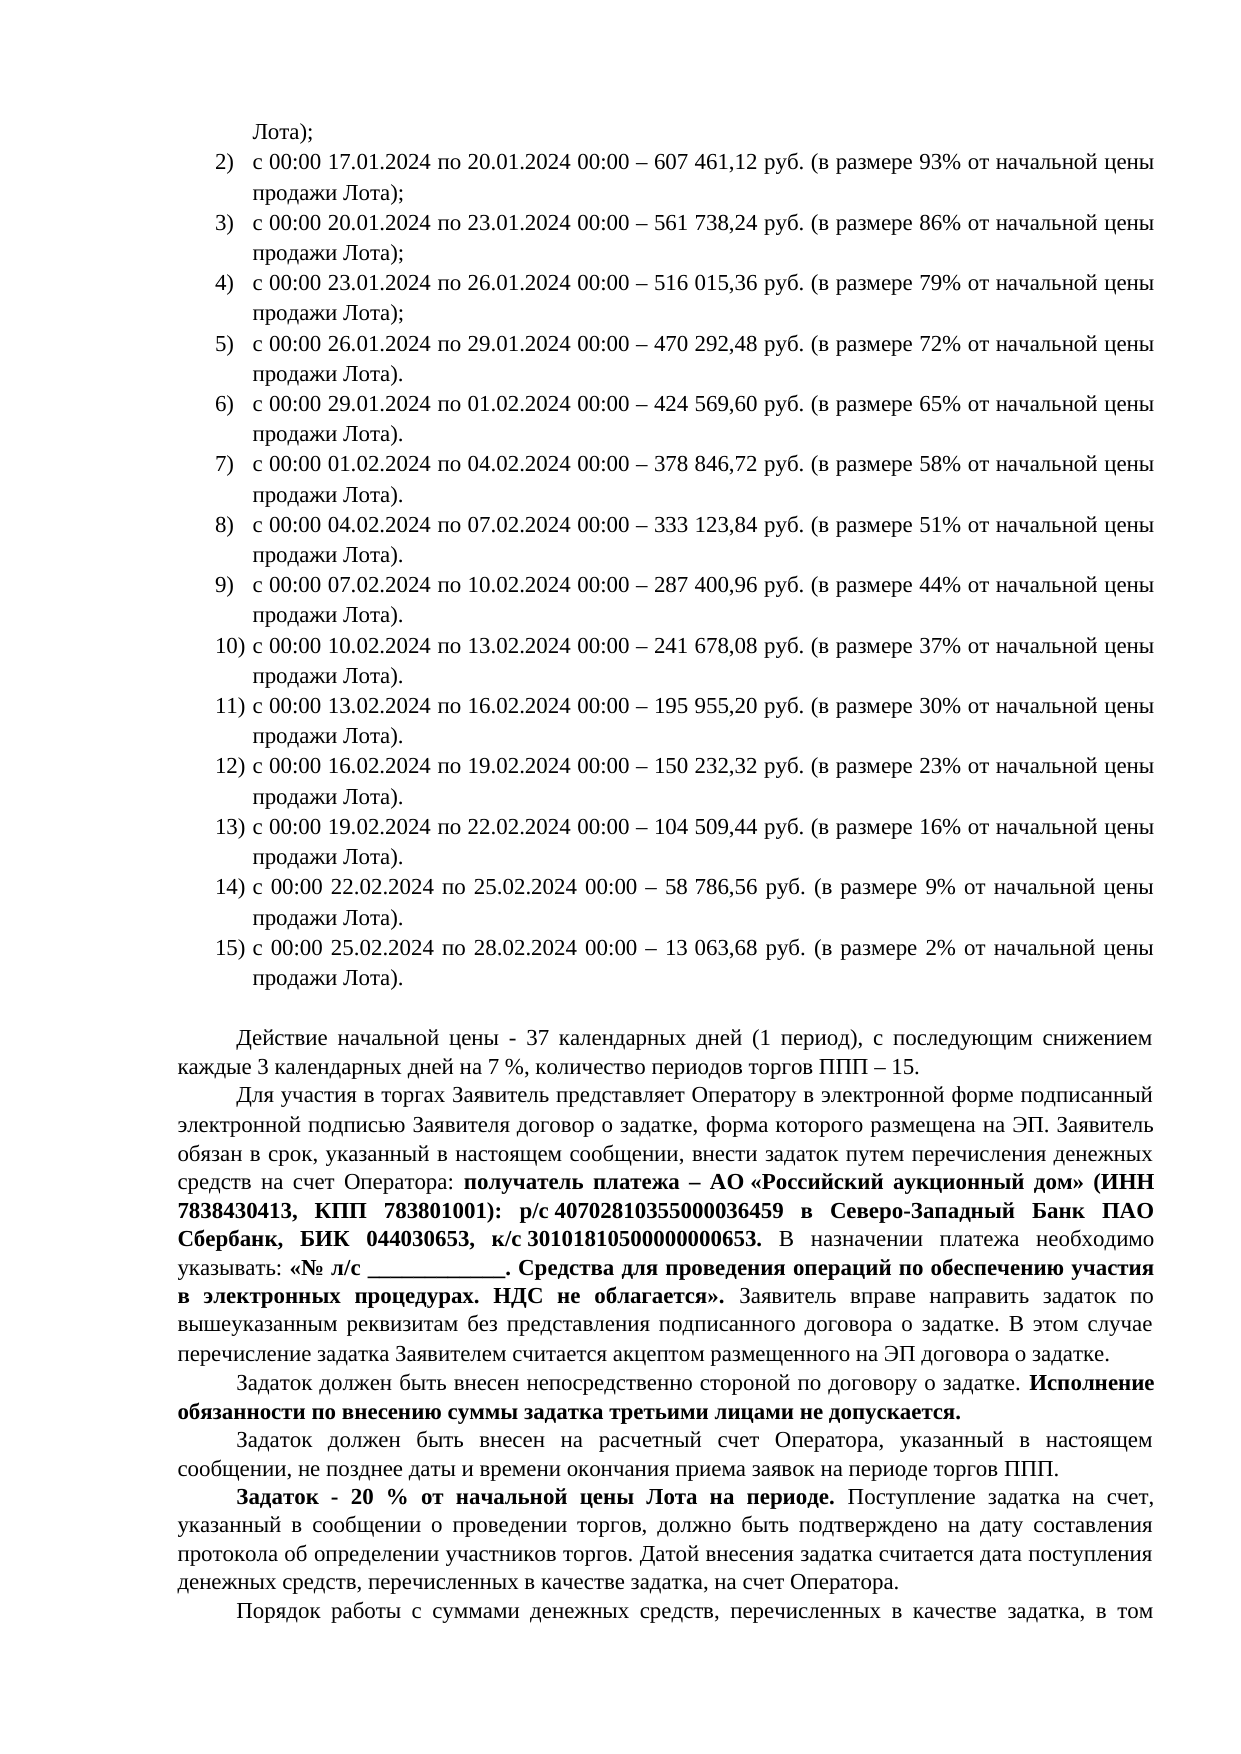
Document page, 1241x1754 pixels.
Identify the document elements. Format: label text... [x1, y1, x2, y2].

list с 00:00 13.02.2024 по 16.02.2024 00:00 – 195 955,20 руб. (в размере 30% от начальной цены продажи Лота). [215, 692, 1155, 749]
list с 00:00 20.01.2024 по 23.01.2024 00:00 – 561 738,24 руб. (в размере 86% от начальной цены продажи Лота); [215, 209, 1155, 265]
list с 00:00 07.02.2024 по 10.02.2024 00:00 – 287 400,96 руб. (в размере 44% от начальной цены продажи Лота). [215, 571, 1155, 628]
text Задаток должен быть внесен на расчетный счет Оператора, указанный в настоящем сообщении, не позднее даты и времени окончания приема заявок на периоде торгов ППП. [177, 1426, 1155, 1481]
list с 00:00 16.02.2024 по 19.02.2024 00:00 – 150 232,32 руб. (в размере 23% от начальной цены продажи Лота). [215, 752, 1155, 809]
list с 00:00 19.02.2024 по 22.02.2024 00:00 – 104 509,44 руб. (в размере 16% от начальной цены продажи Лота). [215, 813, 1155, 869]
text Действие начальной цены - 37 календарных дней (1 период), с последующим снижением каждые 3 календарных дней на 7 %, количество периодов торгов ППП – 15. [177, 1024, 1155, 1079]
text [177, 1597, 1155, 1623]
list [215, 118, 1155, 144]
text Задаток должен быть внесен непосредственно стороной по договору о задатке. Исполнение обязанности по внесению суммы задатка третьими лицами не допускается. [177, 1369, 1155, 1424]
list с 00:00 23.01.2024 по 26.01.2024 00:00 – 516 015,36 руб. (в размере 79% от начальной цены продажи Лота); [215, 269, 1155, 326]
list с 00:00 17.01.2024 по 20.01.2024 00:00 – 607 461,12 руб. (в размере 93% от начальной цены продажи Лота); [215, 148, 1155, 205]
list с 00:00 04.02.2024 по 07.02.2024 00:00 – 333 123,84 руб. (в размере 51% от начальной цены продажи Лота). [215, 511, 1155, 567]
list с 00:00 01.02.2024 по 04.02.2024 00:00 – 378 846,72 руб. (в размере 58% от начальной цены продажи Лота). [215, 450, 1155, 507]
list с 00:00 25.02.2024 по 28.02.2024 00:00 – 13 063,68 руб. (в размере 2% от начальной цены продажи Лота). [215, 934, 1155, 990]
list с 00:00 29.01.2024 по 01.02.2024 00:00 – 424 569,60 руб. (в размере 65% от начальной цены продажи Лота). [215, 390, 1155, 447]
list с 00:00 26.01.2024 по 29.01.2024 00:00 – 470 292,48 руб. (в размере 72% от начальной цены продажи Лота). [215, 329, 1155, 386]
list с 00:00 10.02.2024 по 13.02.2024 00:00 – 241 678,08 руб. (в размере 37% от начальной цены продажи Лота). [215, 632, 1155, 688]
list с 00:00 22.02.2024 по 25.02.2024 00:00 – 58 786,56 руб. (в размере 9% от начальной цены продажи Лота). [215, 873, 1155, 930]
text Для участия в торгах Заявитель представляет Оператору в электронной форме подписанный электронной подписью Заявителя договор о задатке, форма которого размещена на ЭП. Заявитель обязан в срок, указанный в настоящем сообщении, внести задаток путем перечисления денежных средств на счет Оператора: получатель платежа – АО «Российский аукционный дом» (ИНН 7838430413, КПП 783801001): р/с 40702810355000036459 в Северо-Западный Банк ПАО Сбербанк, БИК 044030653, к/с 30101810500000000653. В назначении платежа необходимо указывать: «№ л/с ____________. Средства для проведения операций по обеспечению участия в электронных процедурах. НДС не облагается». Заявитель вправе направить задаток по вышеуказанным реквизитам без представления подписанного договора о задатке. В этом случае перечисление задатка Заявителем считается акцептом размещенного на ЭП договора о задатке. [177, 1081, 1155, 1367]
text Задаток - 20 % от начальной цены Лота на периоде. Поступление задатка на счет, указанный в сообщении о проведении торгов, должно быть подтверждено на дату составления протокола об определении участников торгов. Датой внесения задатка считается дата поступления денежных средств, перечисленных в качестве задатка, на счет Оператора. [177, 1483, 1155, 1595]
